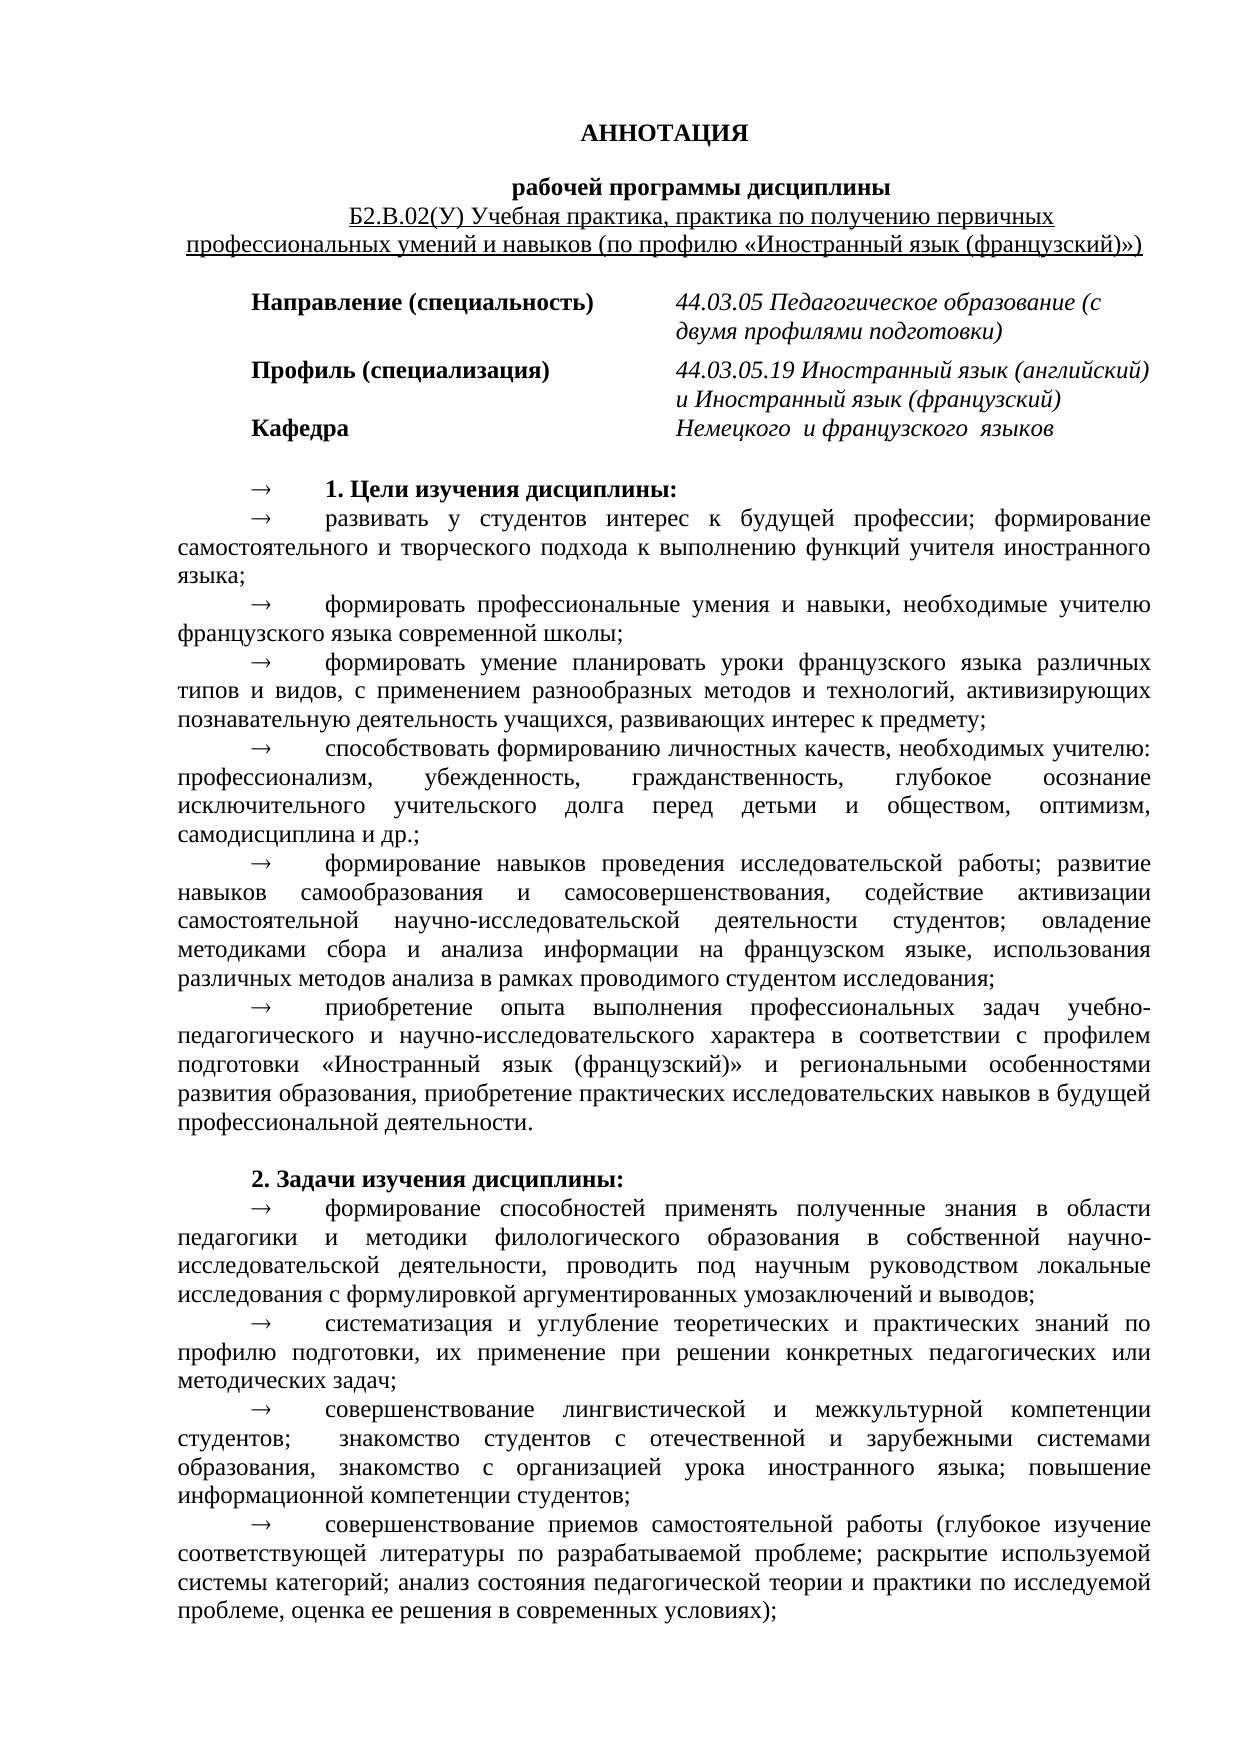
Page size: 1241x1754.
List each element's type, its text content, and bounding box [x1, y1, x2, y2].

list систематизация и углубление теоретических и практических знаний по профилю подготовки, их применение при решении конкретных педагогических или методических задач; [177, 1308, 1152, 1394]
table_cell Профиль (специализация) [166, 355, 664, 413]
list способствовать формированию личностных качеств, необходимых учителю: профессионализм, убежденность, гражданственность, глубокое осознание исключительного учительского долга перед детьми и обществом, оптимизм, самодисциплина и др.; [177, 733, 1152, 848]
list развивать у студентов интерес к будущей профессии; формирование самостоятельного и творческого подхода к выполнению функций учителя иностранного языка; [177, 503, 1152, 589]
table_cell Кафедра [166, 413, 664, 446]
list совершенствование приемов самостоятельной работы (глубокое изучение соответствующей литературы по разрабатываемой проблеме; раскрытие используемой системы категорий; анализ состояния педагогической теории и практики по исследуемой проблеме, оценка ее решения в современных условиях); [177, 1509, 1152, 1624]
text рабочей программы дисциплины [177, 172, 1152, 201]
list 1. Цели изучения дисциплины: [177, 474, 1152, 503]
table_header 44.03.05 Педагогическое образование (с двумя профилями подготовки) [664, 287, 1163, 355]
text 2. Задачи изучения дисциплины: [177, 1164, 1152, 1193]
list формировать профессиональные умения и навыки, необходимые учителю французского языка современной школы; [177, 589, 1152, 647]
table_cell 44.03.05.19 Иностранный язык (английский) и Иностранный язык (французский) [664, 355, 1163, 413]
table_header Направление (специальность) [166, 287, 664, 355]
text АННОТАЦИЯ [177, 118, 1152, 147]
list формировать умение планировать уроки французского языка различных типов и видов, с применением разнообразных методов и технологий, активизирующих познавательную деятельность учащихся, развивающих интерес к предмету; [177, 647, 1152, 733]
list формирование способностей применять полученные знания в области педагогики и методики филологического образования в собственной научно-исследовательской деятельности, проводить под научным руководством локальные исследования с формулировкой аргументированных умозаключений и выводов; [177, 1193, 1152, 1308]
table_cell Немецкого и французского языков [664, 413, 1163, 446]
list формирование навыков проведения исследовательской работы; развитие навыков самообразования и самосовершенствования, содействие активизации самостоятельной научно-исследовательской деятельности студентов; овладение методиками сбора и анализа информации на французском языке, использования различных методов анализа в рамках проводимого студентом исследования; [177, 848, 1152, 992]
text Б2.В.02(У) Учебная практика, практика по получению первичных профессиональных умений и навыков (по профилю «Иностранный язык (французский)») [177, 201, 1152, 258]
list совершенствование лингвистической и межкультурной компетенции студентов; знакомство студентов с отечественной и зарубежными системами образования, знакомство с организацией урока иностранного языка; повышение информационной компетенции студентов; [177, 1394, 1152, 1509]
list приобретение опыта выполнения профессиональных задач учебно-педагогического и научно-исследовательского характера в соответствии с профилем подготовки «Иностранный язык (французский)» и региональными особенностями развития образования, приобретение практических исследовательских навыков в будущей профессиональной деятельности. [177, 992, 1152, 1136]
